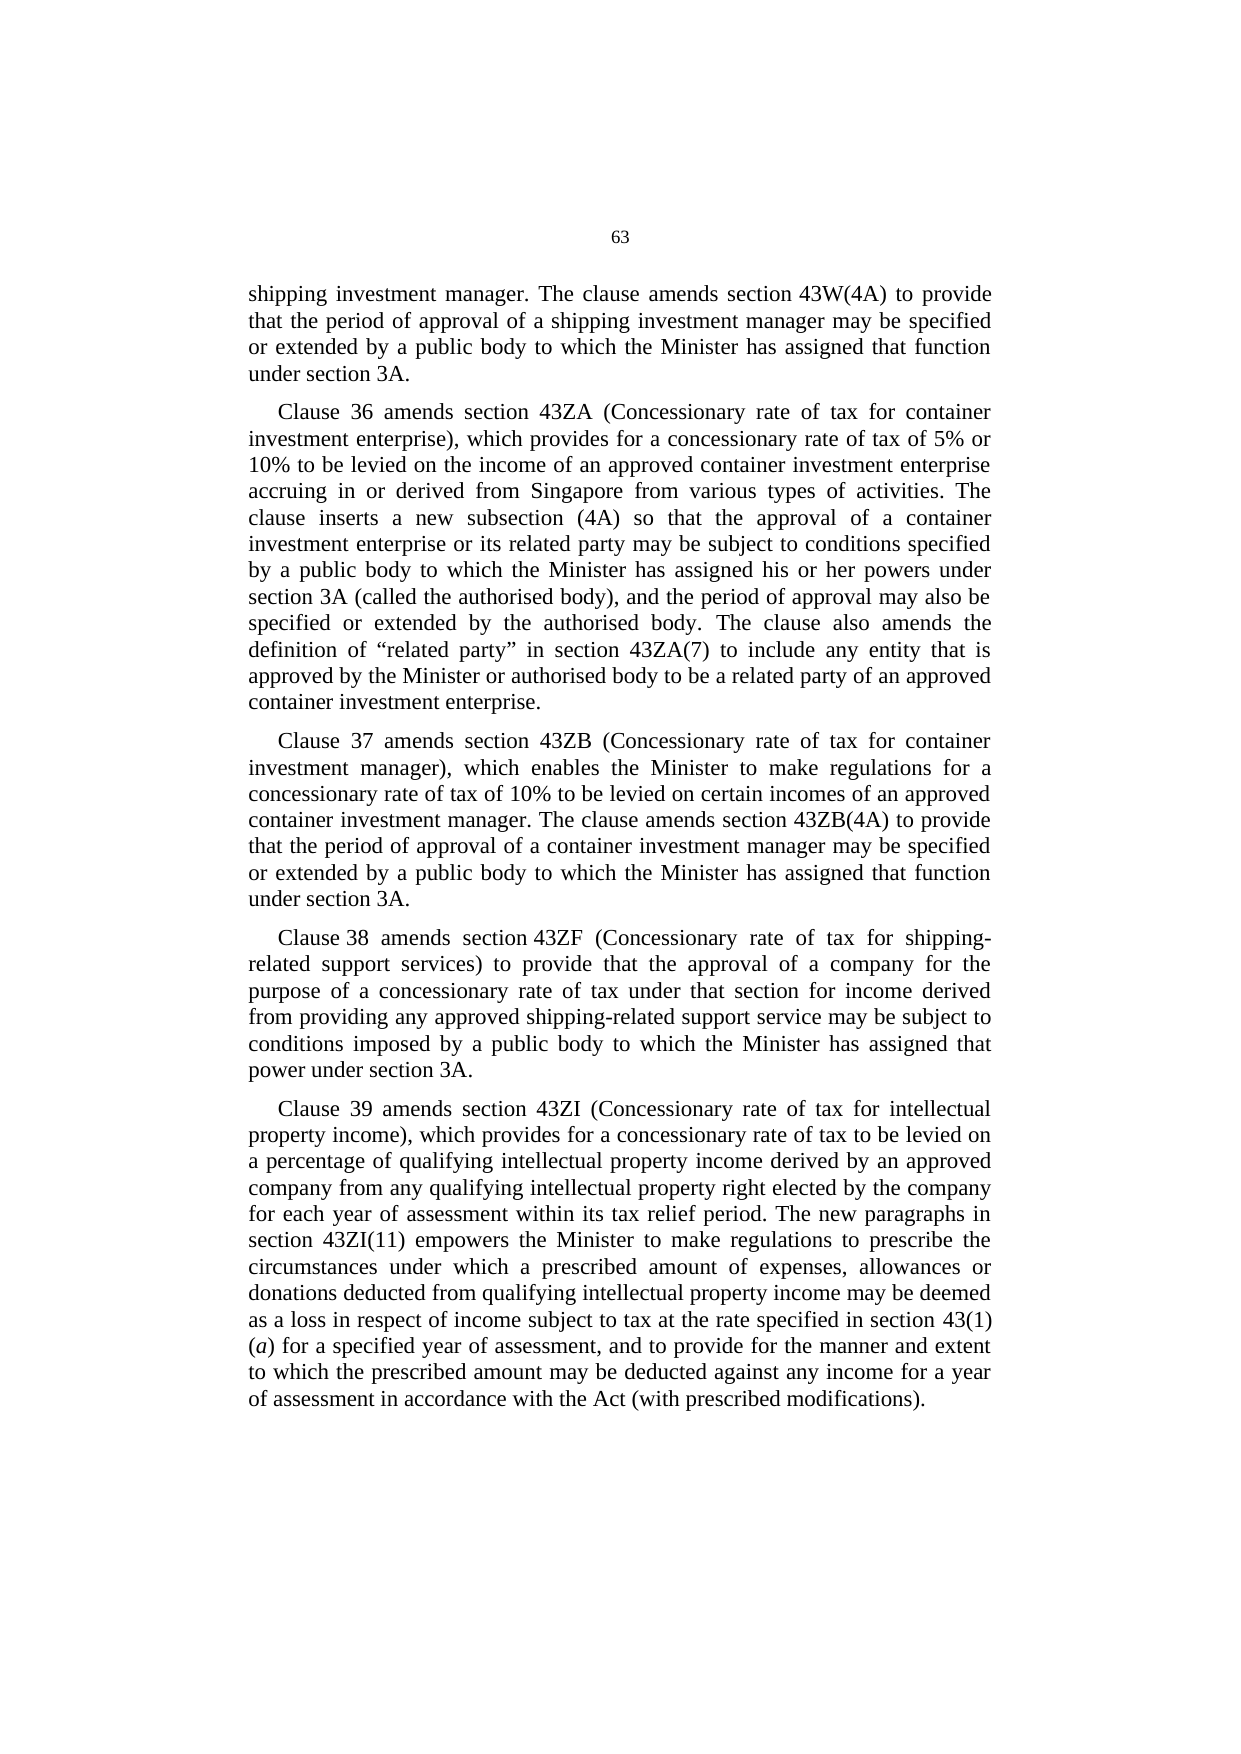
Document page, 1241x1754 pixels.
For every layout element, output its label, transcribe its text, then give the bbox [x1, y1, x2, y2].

text Clause 39 amends section 43ZI (Concessionary rate of tax for intellectual property income), which provides for a concessionary rate of tax to be levied on a percentage of qualifying intellectual property income derived by an approved company from any qualifying intellectual property right elected by the company for each year of assessment within its tax relief period. The new paragraphs in section 43ZI(11) empowers the Minister to make regulations to prescribe the circumstances under which a prescribed amount of expenses, allowances or donations deducted from qualifying intellectual property income may be deemed as a loss in respect of income subject to tax at the rate specified in section 43(1)(a) for a specified year of assessment, and to provide for the manner and extent to which the prescribed amount may be deducted against any income for a year of assessment in accordance with the Act (with prescribed modifications). [248, 1095, 992, 1411]
text Clause 38 amends section 43ZF (Concessionary rate of tax for shipping-related support services) to provide that the approval of a company for the purpose of a concessionary rate of tax under that section for income derived from providing any approved shipping-related support service may be subject to conditions imposed by a public body to which the Minister has assigned that power under section 3A. [248, 924, 992, 1082]
text Clause 36 amends section 43ZA (Concessionary rate of tax for container investment enterprise), which provides for a concessionary rate of tax of 5% or 10% to be levied on the income of an approved container investment enterprise accruing in or derived from Singapore from various types of activities. The clause inserts a new subsection (4A) so that the approval of a container investment enterprise or its related party may be subject to conditions specified by a public body to which the Minister has assigned his or her powers under section 3A (called the authorised body), and the period of approval may also be specified or extended by the authorised body. The clause also amends the definition of “related party” in section 43ZA(7) to include any entity that is approved by the Minister or authorised body to be a related party of an approved container investment enterprise. [248, 398, 992, 715]
text Clause 37 amends section 43ZB (Concessionary rate of tax for container investment manager), which enables the Minister to make regulations for a concessionary rate of tax of 10% to be levied on certain incomes of an approved container investment manager. The clause amends section 43ZB(4A) to provide that the period of approval of a container investment manager may be specified or extended by a public body to which the Minister has assigned that function under section 3A. [248, 727, 992, 912]
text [248, 281, 992, 386]
